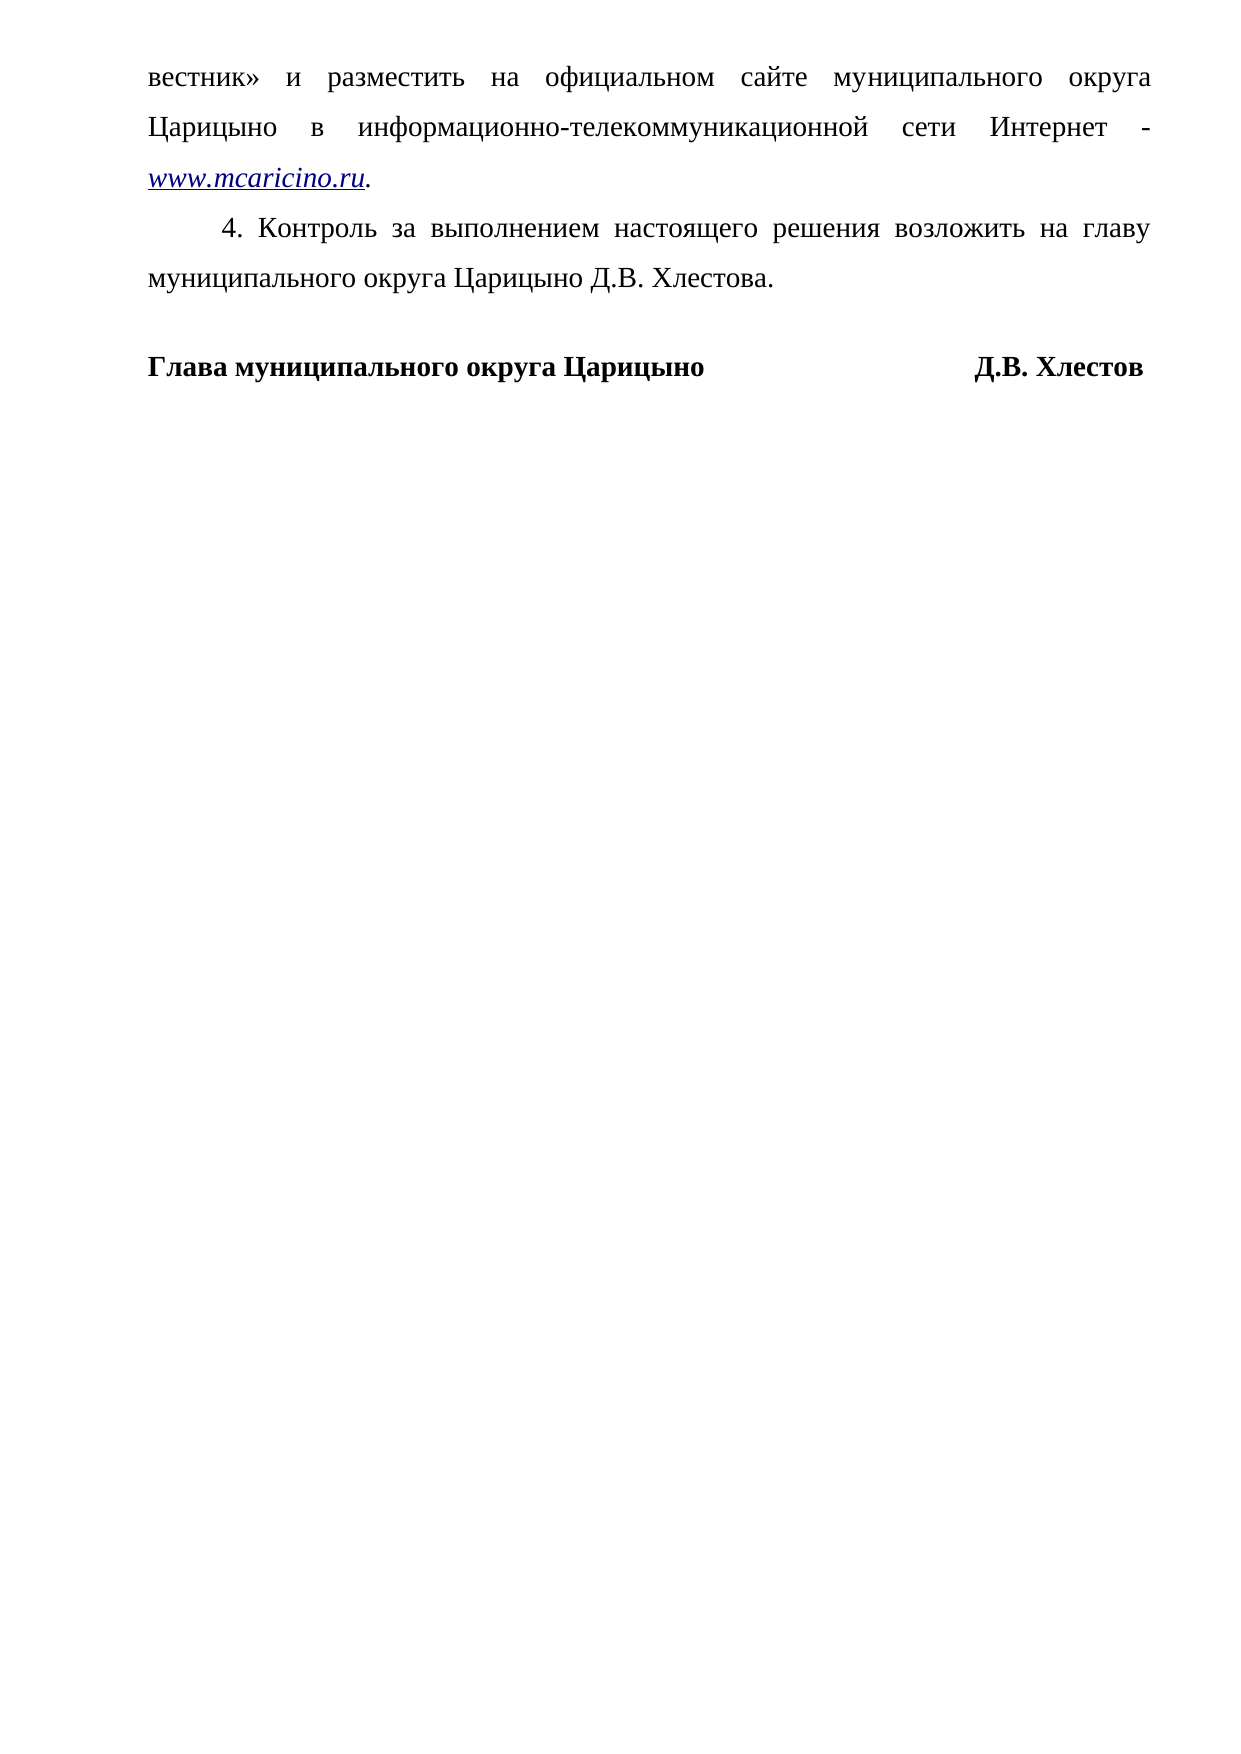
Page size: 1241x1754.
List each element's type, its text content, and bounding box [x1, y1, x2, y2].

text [148, 59, 1152, 193]
text 4. Контроль за выполнением настоящего решения возложить на главу муниципального округа Царицыно Д.В. Хлестова. [148, 210, 1152, 294]
text Глава муниципального округа Царицыно Д.В. Хлестов [148, 349, 1152, 383]
